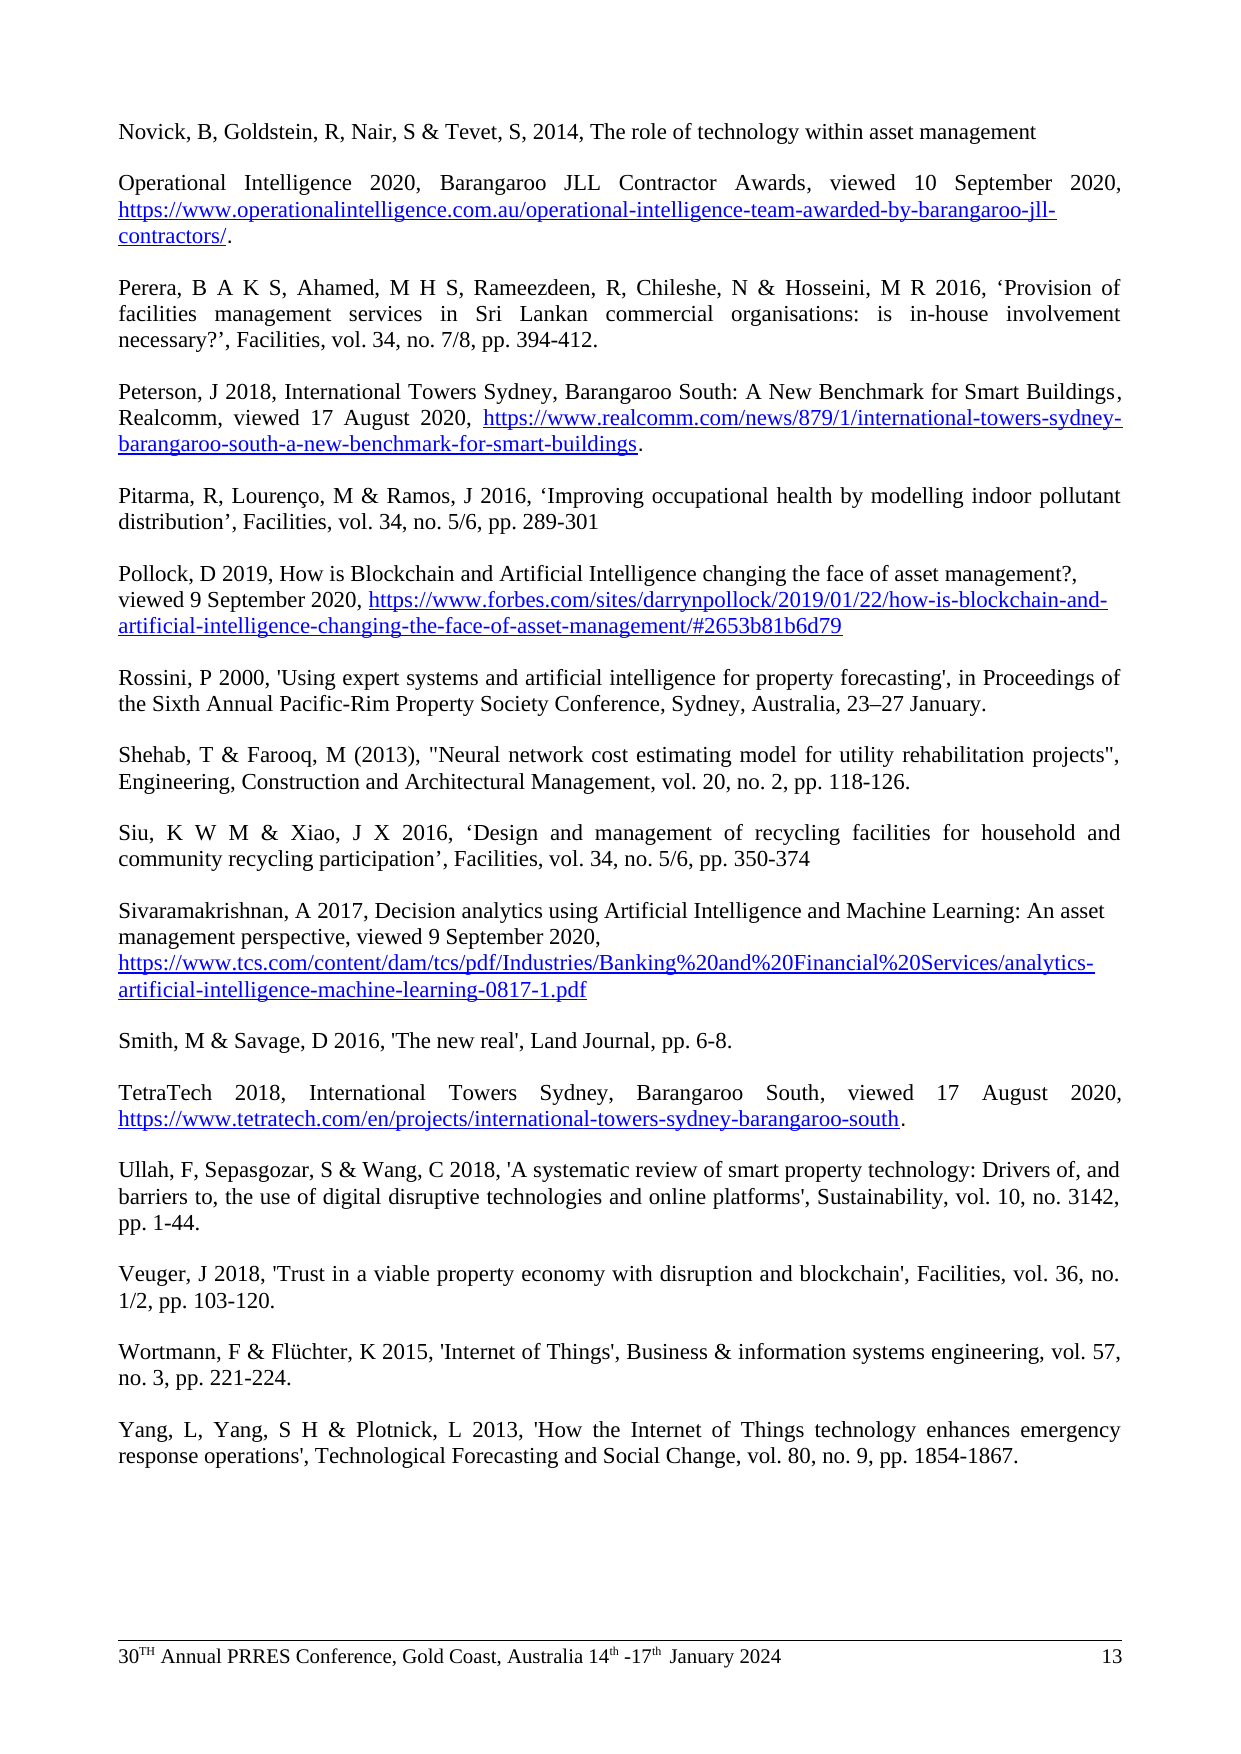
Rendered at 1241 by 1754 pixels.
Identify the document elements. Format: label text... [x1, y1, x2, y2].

text Operational Intelligence 2020, Barangaroo JLL Contractor Awards, viewed 10 September 2020, https://www.operationalintelligence.com.au/operational-intelligence-team-awarded-by-barangaroo-jll-contractors/. [118, 169, 1122, 249]
text Novick, B, Goldstein, R, Nair, S & Tevet, S, 2014, The role of technology within asset management [118, 118, 1122, 144]
text Pollock, D 2019, How is Blockchain and Artificial Intelligence changing the face of asset management?, viewed 9 September 2020, https://www.forbes.com/sites/darrynpollock/2019/01/22/how-is-blockchain-and-artificial-intelligence-changing-the-face-of-asset-management/#2653b81b6d79 [118, 559, 1122, 639]
text Ullah, F, Sepasgozar, S & Wang, C 2018, 'A systematic review of smart property technology: Drivers of, and barriers to, the use of digital disruptive technologies and online platforms', Sustainability, vol. 10, no. 3142, pp. 1-44. [118, 1156, 1122, 1235]
text Veuger, J 2018, 'Trust in a viable property economy with disruption and blockchain', Facilities, vol. 36, no. 1/2, pp. 103-120. [118, 1260, 1122, 1313]
text Yang, L, Yang, S H & Plotnick, L 2013, 'How the Internet of Things technology enhances emergency response operations', Technological Forecasting and Social Change, vol. 80, no. 9, pp. 1854-1867. [118, 1416, 1122, 1468]
text Perera, B A K S, Ahamed, M H S, Rameezdeen, R, Chileshe, N & Hosseini, M R 2016, ‘Provision of facilities management services in Sri Lankan commercial organisations: is in-house involvement necessary?’, Facilities, vol. 34, no. 7/8, pp. 394-412. [118, 274, 1122, 353]
text TetraTech 2018, International Towers Sydney, Barangaroo South, viewed 17 August 2020, https://www.tetratech.com/en/projects/international-towers-sydney-barangaroo-south. [118, 1078, 1122, 1131]
text Rossini, P 2000, 'Using expert systems and artificial intelligence for property forecasting', in Proceedings of the Sixth Annual Pacific-Rim Property Society Conference, Sydney, Australia, 23–27 January. [118, 664, 1122, 716]
text Peterson, J 2018, International Towers Sydney, Barangaroo South: A New Benchmark for Smart Buildings, Realcomm, viewed 17 August 2020, https://www.realcomm.com/news/879/1/international-towers-sydney-barangaroo-south-a-new-benchmark-for-smart-buildings. [118, 378, 1122, 457]
text Wortmann, F & Flüchter, K 2015, 'Internet of Things', Business & information systems engineering, vol. 57, no. 3, pp. 221-224. [118, 1338, 1122, 1391]
text Sivaramakrishnan, A 2017, Decision analytics using Artificial Intelligence and Machine Learning: An asset management perspective, viewed 9 September 2020, https://www.tcs.com/content/dam/tcs/pdf/Industries/Banking%20and%20Financial%20Services/analytics-artificial-intelligence-machine-learning-0817-1.pdf [118, 897, 1122, 1002]
text Smith, M & Savage, D 2016, 'The new real', Land Journal, pp. 6-8. [118, 1027, 1122, 1053]
text Shehab, T & Farooq, M (2013), "Neural network cost estimating model for utility rehabilitation projects", Engineering, Construction and Architectural Management, vol. 20, no. 2, pp. 118-126. [118, 741, 1122, 794]
text Pitarma, R, Lourenço, M & Ramos, J 2016, ‘Improving occupational health by modelling indoor pollutant distribution’, Facilities, vol. 34, no. 5/6, pp. 289-301 [118, 482, 1122, 534]
text Siu, K W M & Xiao, J X 2016, ‘Design and management of recycling facilities for household and community recycling participation’, Facilities, vol. 34, no. 5/6, pp. 350-374 [118, 819, 1122, 872]
